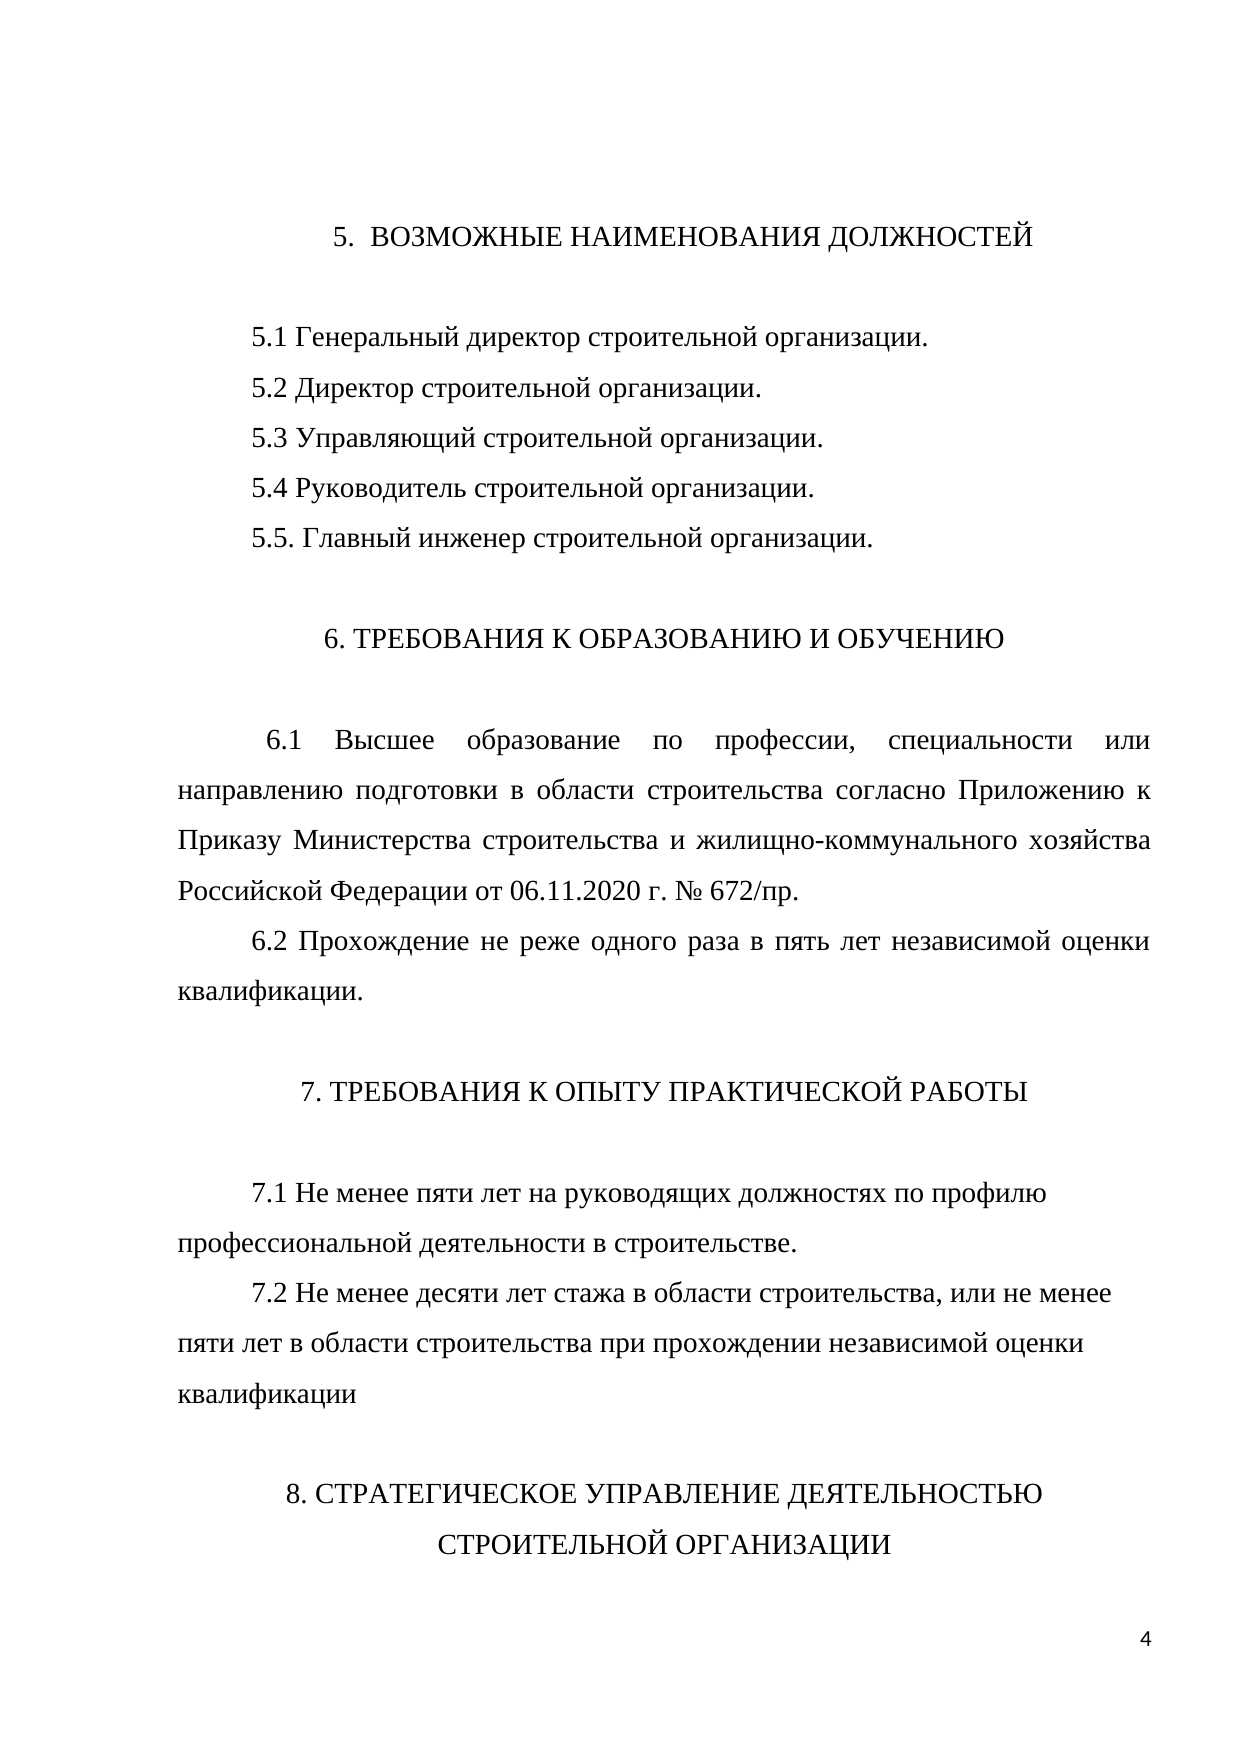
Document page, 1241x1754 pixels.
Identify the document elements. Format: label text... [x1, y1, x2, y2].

text 6.1 Высшее образование по профессии, специальности или направлению подготовки в области строительства согласно Приложению к Приказу Министерства строительства и жилищно-коммунального хозяйства Российской Федерации от 06.11.2020 г. № 672/пр. [177, 722, 1152, 906]
text 7. ТРЕБОВАНИЯ К ОПЫТУ ПРАКТИЧЕСКОЙ РАБОТЫ [177, 1074, 1152, 1108]
text 7.2 Не менее десяти лет стажа в области строительства, или не менее пяти лет в области строительства при прохождении независимой оценки квалификации [177, 1275, 1152, 1409]
list ВОЗМОЖНЫЕ НАИМЕНОВАНИЯ ДОЛЖНОСТЕЙ [215, 219, 1152, 252]
text 5.1 Генеральный директор строительной организации. [177, 319, 1152, 353]
text 7.1 Не менее пяти лет на руководящих должностях по профилю профессиональной деятельности в строительстве. [177, 1175, 1152, 1258]
text 5.3 Управляющий строительной организации. [177, 420, 1152, 453]
text 6.2 Прохождение не реже одного раза в пять лет независимой оценки квалификации. [177, 923, 1152, 1007]
text 5.2 Директор строительной организации. [177, 370, 1152, 403]
text 5.5. Главный инженер строительной организации. [177, 521, 1152, 554]
text 5.4 Руководитель строительной организации. [177, 470, 1152, 504]
text 6. ТРЕБОВАНИЯ К ОБРАЗОВАНИЮ И ОБУЧЕНИЮ [177, 621, 1152, 655]
text 8. СТРАТЕГИЧЕСКОЕ УПРАВЛЕНИЕ ДЕЯТЕЛЬНОСТЬЮ СТРОИТЕЛЬНОЙ ОРГАНИЗАЦИИ [177, 1477, 1152, 1560]
